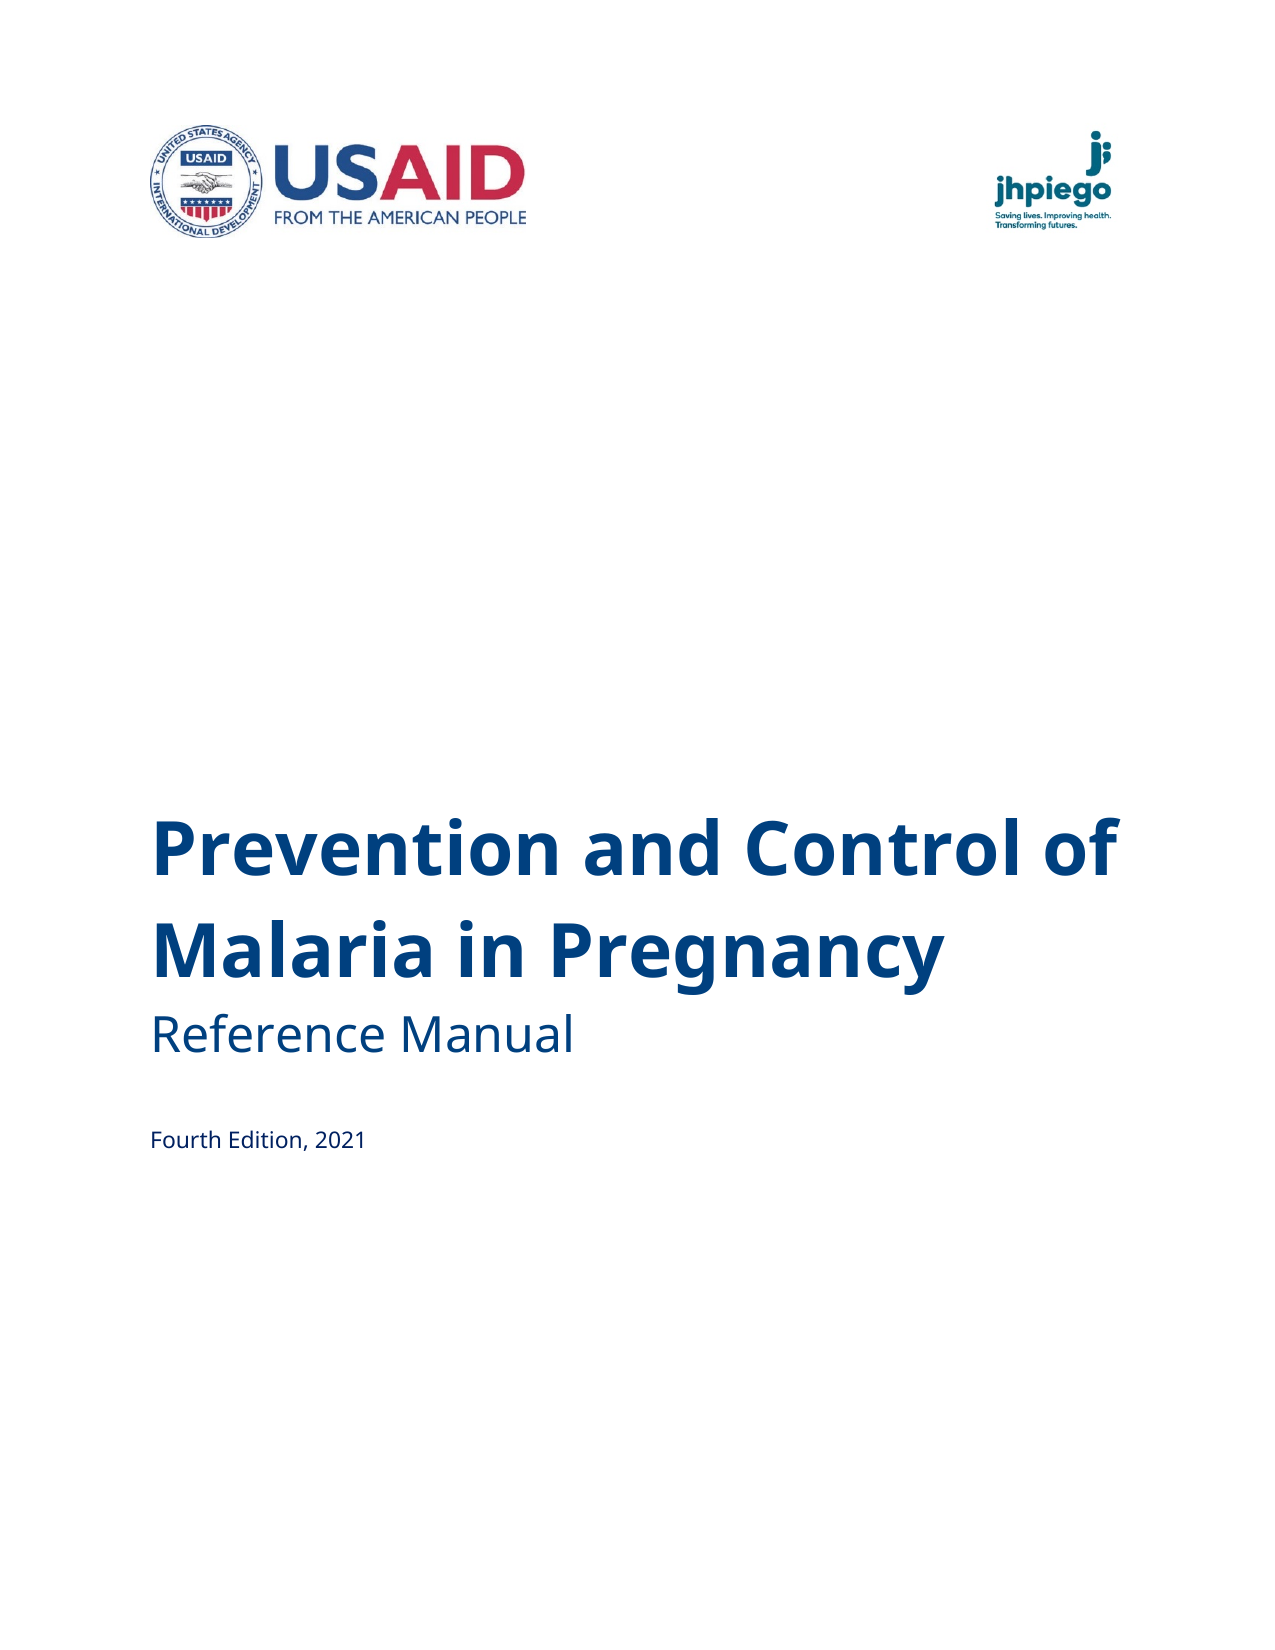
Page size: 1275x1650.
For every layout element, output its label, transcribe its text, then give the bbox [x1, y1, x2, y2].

picture [975, 112, 1130, 248]
text Prevention and Control of Malaria in Pregnancy [150, 795, 1125, 999]
text Fourth Edition, 2021 [150, 1124, 1125, 1155]
picture [150, 125, 526, 238]
text Reference Manual [150, 999, 1125, 1067]
